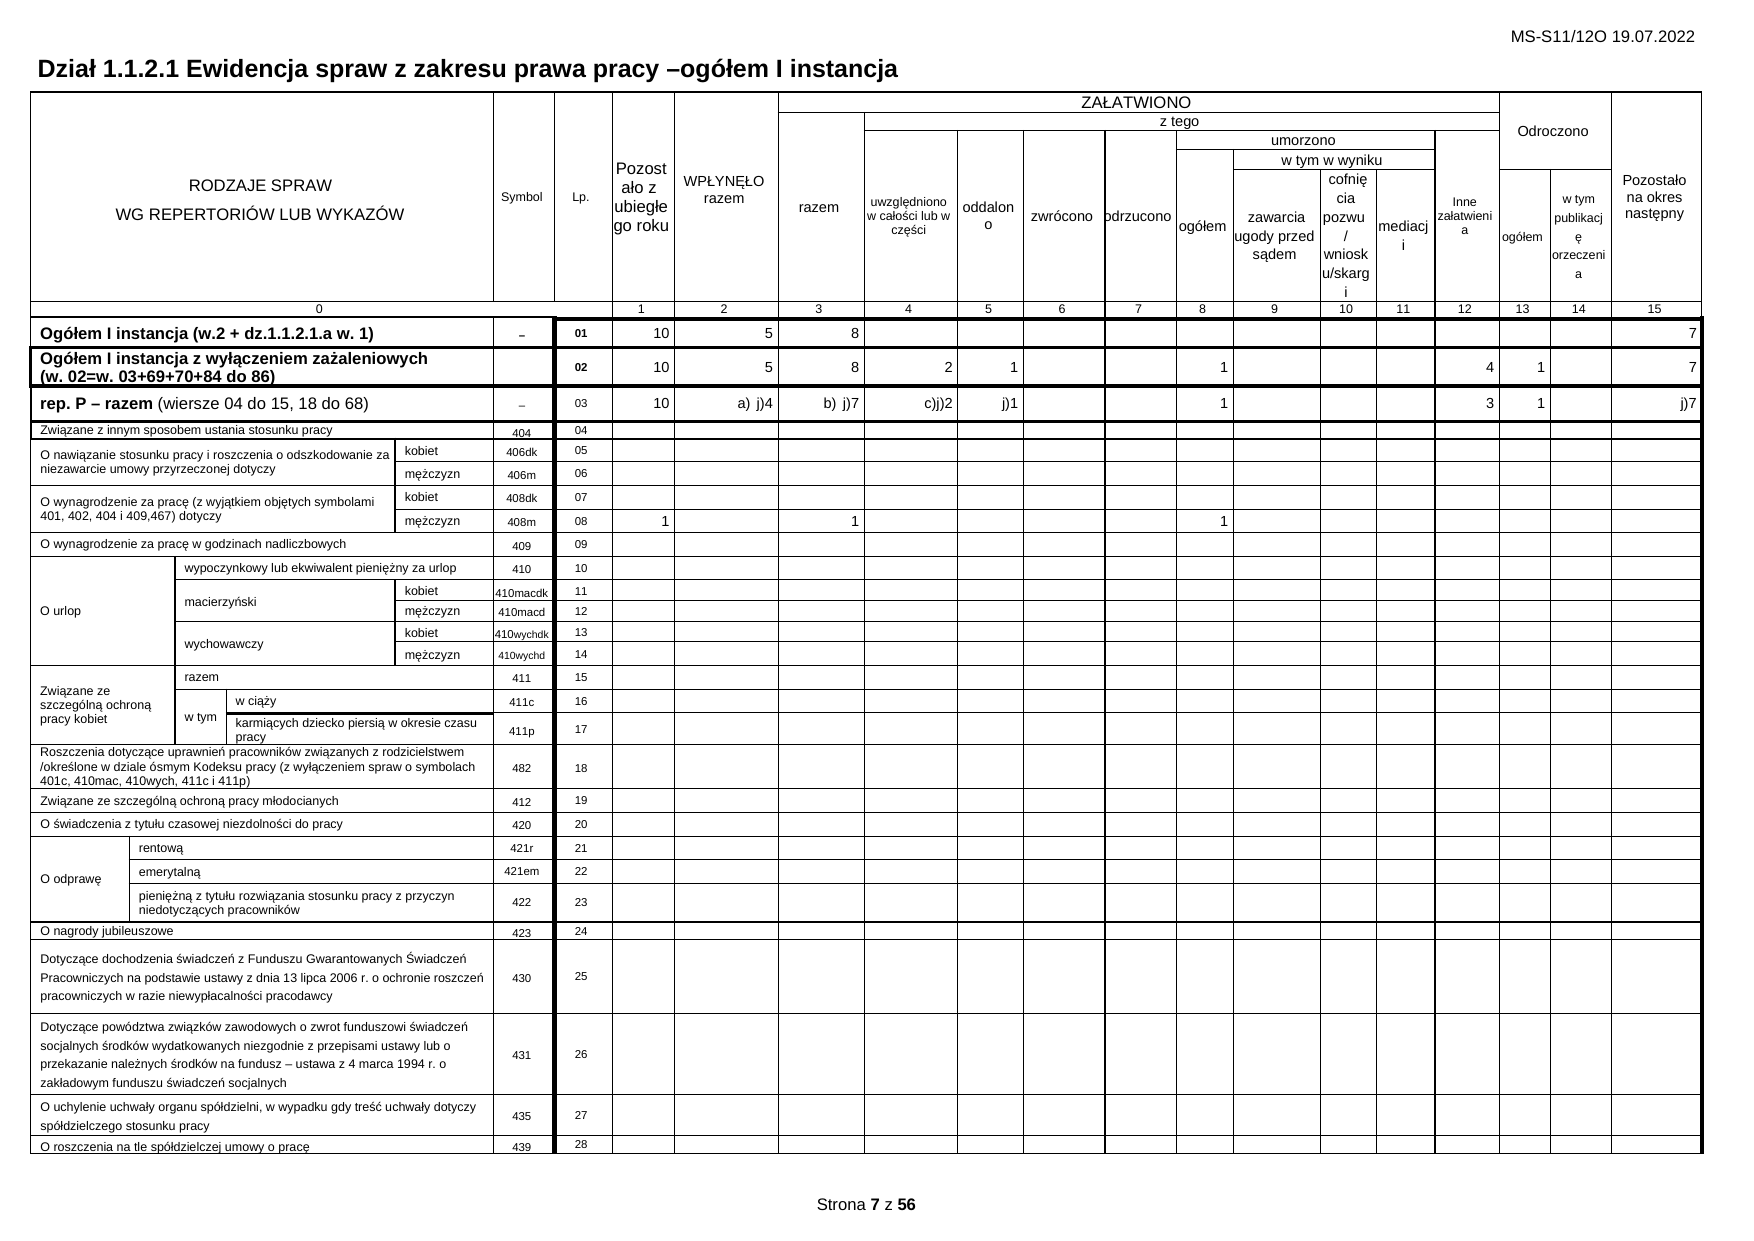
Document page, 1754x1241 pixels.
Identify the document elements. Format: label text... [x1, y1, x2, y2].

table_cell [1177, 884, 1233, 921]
table_header Pozostało na okres następny [1612, 93, 1701, 301]
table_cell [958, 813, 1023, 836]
table_cell [1321, 533, 1376, 556]
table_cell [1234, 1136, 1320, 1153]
table_cell [1551, 666, 1611, 688]
table_cell [1024, 388, 1104, 420]
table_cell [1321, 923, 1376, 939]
table_cell [958, 486, 1023, 508]
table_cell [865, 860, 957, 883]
table_cell [675, 666, 778, 688]
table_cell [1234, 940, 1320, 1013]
table_cell 411c [494, 690, 552, 712]
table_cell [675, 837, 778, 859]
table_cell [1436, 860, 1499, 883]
table_cell 411 [494, 666, 552, 688]
table_cell [1436, 557, 1499, 579]
table_cell Związane ze szczególną ochroną pracy kobiet [31, 666, 174, 744]
table_cell [1234, 349, 1320, 384]
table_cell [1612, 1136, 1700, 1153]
table_cell [1177, 557, 1233, 579]
table_cell [1436, 601, 1499, 621]
table_cell [1321, 486, 1376, 508]
table_cell rep. P – razem (wiersze 04 do 15, 18 do 68) [32, 388, 493, 420]
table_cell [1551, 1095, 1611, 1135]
table_header Odroczono [1500, 93, 1611, 169]
table_cell [1500, 557, 1550, 579]
table_cell [1321, 580, 1376, 600]
table_cell [1321, 557, 1376, 579]
table_cell [1551, 349, 1611, 384]
table_cell [1551, 642, 1611, 665]
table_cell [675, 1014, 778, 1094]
table_cell 16 [557, 690, 612, 712]
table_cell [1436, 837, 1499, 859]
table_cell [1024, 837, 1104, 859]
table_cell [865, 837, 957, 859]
table_cell 8 [779, 321, 864, 346]
table_cell [1024, 745, 1104, 788]
table_cell [1106, 510, 1176, 532]
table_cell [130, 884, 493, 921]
table_cell [1500, 690, 1550, 712]
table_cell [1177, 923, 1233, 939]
table_cell b) j)7 [779, 388, 864, 420]
table_cell [1612, 440, 1700, 461]
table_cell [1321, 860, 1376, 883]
table_cell c)j)2 [865, 388, 957, 420]
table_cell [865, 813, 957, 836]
table_cell [1321, 713, 1376, 744]
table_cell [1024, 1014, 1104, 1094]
table_cell kobiet [396, 440, 493, 461]
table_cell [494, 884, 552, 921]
table_cell 10 [613, 321, 674, 346]
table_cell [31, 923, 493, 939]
table_cell [1024, 666, 1104, 688]
table_cell 412 [494, 789, 552, 812]
table_cell 03 [557, 388, 612, 420]
table_cell [1321, 462, 1376, 485]
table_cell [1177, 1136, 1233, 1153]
table_cell 404 [494, 423, 552, 437]
table_cell [1177, 690, 1233, 712]
table_cell uwzględniono w całości lub w części [865, 131, 957, 301]
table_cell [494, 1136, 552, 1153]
table_cell [1551, 789, 1611, 812]
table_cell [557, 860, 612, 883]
table_cell [1436, 642, 1499, 665]
table_cell [1106, 423, 1176, 437]
table_cell 14 [1551, 302, 1611, 316]
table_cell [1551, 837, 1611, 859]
table_cell [1024, 510, 1104, 532]
table_cell 11 [557, 580, 612, 600]
table_cell [865, 713, 957, 744]
table_cell [958, 666, 1023, 688]
table_cell [1377, 440, 1434, 461]
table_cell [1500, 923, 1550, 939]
table_cell [675, 642, 778, 665]
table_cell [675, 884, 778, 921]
table_cell [1321, 423, 1376, 437]
table_cell umorzono [1177, 131, 1434, 149]
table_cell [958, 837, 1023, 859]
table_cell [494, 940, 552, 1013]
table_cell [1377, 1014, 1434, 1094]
table_cell razem [176, 666, 493, 688]
table_cell [1024, 601, 1104, 621]
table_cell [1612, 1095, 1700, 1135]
table_cell [1321, 349, 1376, 384]
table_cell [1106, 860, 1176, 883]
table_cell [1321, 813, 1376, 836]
table_cell [1436, 580, 1499, 600]
table_cell [1321, 321, 1376, 346]
table_cell [1024, 349, 1104, 384]
table_cell [958, 690, 1023, 712]
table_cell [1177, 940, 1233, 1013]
table_cell [958, 462, 1023, 485]
table_cell razem [779, 113, 864, 301]
table_cell [1436, 462, 1499, 485]
table_cell 411p [494, 713, 552, 744]
table_cell w tym publikację orzeczenia [1551, 170, 1611, 301]
table_cell 4 [1436, 349, 1499, 384]
table_cell 02 [557, 349, 612, 384]
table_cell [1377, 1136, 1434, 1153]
table_cell 12 [1436, 302, 1499, 316]
table_cell [1024, 486, 1104, 508]
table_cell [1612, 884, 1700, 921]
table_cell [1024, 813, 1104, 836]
table_cell [958, 533, 1023, 556]
table_cell wychowawczy [176, 622, 394, 665]
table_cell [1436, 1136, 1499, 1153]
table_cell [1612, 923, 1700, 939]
table_cell [1500, 666, 1550, 688]
table_cell 10 [613, 388, 674, 420]
table_cell [1500, 440, 1550, 461]
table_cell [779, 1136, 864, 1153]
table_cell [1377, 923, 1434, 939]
table_cell 8 [779, 349, 864, 384]
table_cell [613, 533, 674, 556]
table_cell [1377, 601, 1434, 621]
table_cell [1177, 745, 1233, 788]
table_cell [779, 423, 864, 437]
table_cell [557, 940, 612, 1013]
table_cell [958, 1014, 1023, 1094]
table_cell 3 [779, 302, 864, 316]
table_cell [1377, 642, 1434, 665]
table_cell ogółem [1500, 170, 1550, 301]
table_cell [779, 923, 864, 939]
table_cell [865, 580, 957, 600]
table_cell [1177, 321, 1233, 346]
table_cell [1106, 349, 1176, 384]
table_cell [1551, 713, 1611, 744]
table_cell 2 [865, 349, 957, 384]
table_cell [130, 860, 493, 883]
table_cell [1500, 510, 1550, 532]
table_cell [1106, 745, 1176, 788]
table_cell [779, 622, 864, 641]
table_cell [1551, 580, 1611, 600]
table_cell 409 [494, 533, 552, 556]
table_cell odrzucono [1106, 131, 1176, 301]
table_cell [1377, 622, 1434, 641]
table_cell [1234, 533, 1320, 556]
table_cell [779, 666, 864, 688]
table_cell 410macdm [494, 601, 552, 621]
table_cell [1106, 557, 1176, 579]
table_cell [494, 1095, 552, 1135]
table_cell [1612, 580, 1700, 600]
table_cell [1500, 642, 1550, 665]
table_cell [1321, 440, 1376, 461]
table_cell 1 [613, 510, 674, 532]
table_cell [1551, 557, 1611, 579]
table_cell [1321, 388, 1376, 420]
table_cell 18 [557, 745, 612, 788]
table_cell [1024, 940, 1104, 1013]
table_cell [865, 321, 957, 346]
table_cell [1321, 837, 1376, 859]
table_cell [1321, 789, 1376, 812]
table_cell [613, 601, 674, 621]
table_cell [1377, 557, 1434, 579]
table_cell [865, 622, 957, 641]
table_cell [1500, 580, 1550, 600]
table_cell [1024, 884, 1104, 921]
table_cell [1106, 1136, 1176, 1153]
table_cell [779, 462, 864, 485]
table_cell [613, 557, 674, 579]
table_cell [1321, 745, 1376, 788]
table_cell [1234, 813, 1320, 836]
table_cell [1234, 642, 1320, 665]
table_cell [1234, 486, 1320, 508]
table_cell [1612, 557, 1700, 579]
table_cell [1612, 713, 1700, 744]
table_cell [1436, 533, 1499, 556]
table_cell [958, 713, 1023, 744]
table_cell [958, 642, 1023, 665]
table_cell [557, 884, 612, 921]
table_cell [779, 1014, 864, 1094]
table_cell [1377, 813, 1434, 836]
table_cell j)1 [958, 388, 1023, 420]
table_cell [1024, 690, 1104, 712]
table_cell [958, 423, 1023, 437]
table_cell [1612, 789, 1700, 812]
table_cell [1377, 486, 1434, 508]
table_cell [1436, 486, 1499, 508]
table_cell 5 [958, 302, 1023, 316]
table_cell [865, 789, 957, 812]
table_cell [1024, 462, 1104, 485]
table_cell [613, 713, 674, 744]
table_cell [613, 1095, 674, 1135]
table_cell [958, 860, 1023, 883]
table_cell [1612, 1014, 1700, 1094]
table_cell [1234, 557, 1320, 579]
table_cell [779, 440, 864, 461]
table_cell [1377, 510, 1434, 532]
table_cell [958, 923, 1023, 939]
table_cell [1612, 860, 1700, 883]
table_cell [779, 557, 864, 579]
table_cell [1106, 486, 1176, 508]
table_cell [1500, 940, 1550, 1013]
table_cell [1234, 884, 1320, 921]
table_cell [865, 601, 957, 621]
table_cell [1551, 601, 1611, 621]
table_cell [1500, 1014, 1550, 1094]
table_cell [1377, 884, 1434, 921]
table_cell [1377, 713, 1434, 744]
table_cell [779, 713, 864, 744]
table_cell [1436, 440, 1499, 461]
table_cell 13 [1500, 302, 1550, 316]
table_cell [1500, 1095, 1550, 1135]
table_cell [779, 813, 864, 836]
table_cell – [494, 388, 552, 420]
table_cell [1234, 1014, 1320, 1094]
table_cell [1500, 622, 1550, 641]
table_cell [1177, 622, 1233, 641]
table_cell [1612, 690, 1700, 712]
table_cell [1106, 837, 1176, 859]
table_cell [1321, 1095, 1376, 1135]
table_cell macierzyński [176, 580, 394, 621]
table_cell [1106, 622, 1176, 641]
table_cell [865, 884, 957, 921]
table_cell [1612, 622, 1700, 641]
table_cell [675, 510, 778, 532]
table_cell [779, 642, 864, 665]
table_cell [1436, 713, 1499, 744]
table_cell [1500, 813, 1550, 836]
table_cell [1612, 601, 1700, 621]
table_cell [1436, 690, 1499, 712]
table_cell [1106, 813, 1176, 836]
table_cell [1106, 533, 1176, 556]
table_cell 406m [494, 462, 552, 485]
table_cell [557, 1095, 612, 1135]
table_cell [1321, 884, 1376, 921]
table_cell [1106, 462, 1176, 485]
table_cell [958, 321, 1023, 346]
table_cell O urlop [31, 557, 174, 665]
table_cell [613, 462, 674, 485]
table_cell 19 [557, 789, 612, 812]
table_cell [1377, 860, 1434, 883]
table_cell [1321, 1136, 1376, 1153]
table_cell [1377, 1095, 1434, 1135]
table_cell w tym [176, 690, 226, 744]
table_cell [1436, 622, 1499, 641]
table_cell [1234, 666, 1320, 688]
table_cell [1500, 321, 1550, 346]
table_cell [1106, 642, 1176, 665]
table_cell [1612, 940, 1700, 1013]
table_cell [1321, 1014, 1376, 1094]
table_header Lp. [555, 93, 612, 301]
table_cell cofnięcia pozwu / wniosku/skargi [1321, 170, 1376, 301]
table_cell [1612, 510, 1700, 532]
table_cell [613, 580, 674, 600]
table_cell [1500, 486, 1550, 508]
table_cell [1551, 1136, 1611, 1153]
table_cell 6 [1024, 302, 1104, 316]
table_cell [613, 440, 674, 461]
table_cell [1024, 580, 1104, 600]
table_cell [613, 690, 674, 712]
table_cell O wynagrodzenie za pracę (z wyjątkiem objętych symbolami 401, 402, 404 i 409,467) dotyczy [31, 486, 394, 532]
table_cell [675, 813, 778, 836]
table_cell [1321, 690, 1376, 712]
table_cell [779, 601, 864, 621]
table_cell [1234, 510, 1320, 532]
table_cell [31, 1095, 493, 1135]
table_cell [1177, 789, 1233, 812]
table_cell [1234, 440, 1320, 461]
table_cell zwrócono [1024, 131, 1104, 301]
table_cell [675, 462, 778, 485]
table_cell [865, 745, 957, 788]
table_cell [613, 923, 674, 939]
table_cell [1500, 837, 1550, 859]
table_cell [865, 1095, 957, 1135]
table_cell [1234, 388, 1320, 420]
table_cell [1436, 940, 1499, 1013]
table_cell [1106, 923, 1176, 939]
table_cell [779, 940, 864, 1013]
table_cell [958, 580, 1023, 600]
table_cell [865, 486, 957, 508]
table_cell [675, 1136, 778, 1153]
table_header RODZAJE SPRAW WG REPERTORIÓW LUB WYKAZÓW [31, 93, 493, 301]
table_cell [1377, 423, 1434, 437]
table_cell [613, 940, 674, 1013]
table_cell 1 [958, 349, 1023, 384]
table_cell 0 [31, 302, 612, 316]
table_cell 1 [1177, 388, 1233, 420]
table_cell [1612, 486, 1700, 508]
table_cell [1177, 533, 1233, 556]
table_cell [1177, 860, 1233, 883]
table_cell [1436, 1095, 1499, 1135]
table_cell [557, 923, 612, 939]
table_cell 410wychdk [494, 622, 552, 641]
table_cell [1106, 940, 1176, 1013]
table_cell [865, 557, 957, 579]
table_cell [1321, 642, 1376, 665]
table_cell [675, 533, 778, 556]
table_cell [1436, 321, 1499, 346]
table_cell mężczyzn [396, 462, 493, 485]
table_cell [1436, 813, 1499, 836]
text Dział 1.1.2.1 Ewidencja spraw z zakresu prawa pracy –ogółem I instancja [37, 54, 1695, 83]
table_cell [865, 423, 957, 437]
table_cell [1234, 713, 1320, 744]
table_cell [1024, 557, 1104, 579]
table_cell [1024, 440, 1104, 461]
table_cell [779, 533, 864, 556]
table_cell [779, 789, 864, 812]
table_cell [865, 533, 957, 556]
table_cell – [494, 318, 552, 346]
table_cell [1106, 580, 1176, 600]
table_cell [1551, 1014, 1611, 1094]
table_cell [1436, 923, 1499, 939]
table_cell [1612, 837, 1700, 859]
table_cell 406dk [494, 440, 552, 461]
table_cell [958, 601, 1023, 621]
table_cell [675, 713, 778, 744]
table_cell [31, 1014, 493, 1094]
table_cell kobiet [396, 622, 493, 641]
table_cell j)7 [1612, 388, 1700, 420]
table_cell karmiących dziecko piersią w okresie czasu pracy [227, 715, 493, 744]
table_cell mężczyzn [396, 510, 493, 532]
table_cell [675, 580, 778, 600]
table_cell [865, 690, 957, 712]
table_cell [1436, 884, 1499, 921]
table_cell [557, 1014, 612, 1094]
table_cell [1024, 713, 1104, 744]
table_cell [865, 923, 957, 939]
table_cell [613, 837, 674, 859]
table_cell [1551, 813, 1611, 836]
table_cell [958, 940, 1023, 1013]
table_cell [1500, 713, 1550, 744]
table_cell 14 [557, 642, 612, 665]
table_cell [1500, 601, 1550, 621]
table_cell [1551, 622, 1611, 641]
table_cell 1 [613, 302, 674, 316]
table_cell [1612, 533, 1700, 556]
table_cell 11 [1377, 302, 1434, 316]
table_cell [1177, 462, 1233, 485]
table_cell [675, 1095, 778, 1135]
table_cell [1024, 533, 1104, 556]
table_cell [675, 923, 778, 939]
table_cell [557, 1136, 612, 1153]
table_cell Inne załatwienia [1436, 131, 1499, 301]
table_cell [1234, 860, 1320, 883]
table_cell [779, 486, 864, 508]
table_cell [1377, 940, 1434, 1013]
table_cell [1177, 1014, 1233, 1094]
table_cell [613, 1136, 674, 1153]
table_cell [1321, 510, 1376, 532]
table_cell ogółem [1177, 150, 1233, 301]
table_cell [613, 745, 674, 788]
table_cell [1377, 462, 1434, 485]
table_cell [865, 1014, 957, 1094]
table_cell [1377, 666, 1434, 688]
table_cell [779, 690, 864, 712]
table_cell [1500, 789, 1550, 812]
table_cell [865, 462, 957, 485]
table_cell [613, 423, 674, 437]
table_cell mężczyzn [396, 642, 493, 665]
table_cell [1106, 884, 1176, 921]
table_cell [1551, 440, 1611, 461]
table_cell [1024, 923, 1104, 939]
table_cell 7 [1612, 349, 1700, 384]
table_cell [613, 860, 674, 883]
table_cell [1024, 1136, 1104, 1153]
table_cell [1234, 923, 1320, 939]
table_cell [779, 745, 864, 788]
table_cell [675, 690, 778, 712]
table_cell [1377, 321, 1434, 346]
table_cell [1177, 580, 1233, 600]
table_cell [1234, 423, 1320, 437]
table_cell [1024, 321, 1104, 346]
table_cell 01 [557, 321, 612, 346]
table_cell [1106, 789, 1176, 812]
table_cell 10 [557, 557, 612, 579]
table_cell 410 [494, 557, 552, 579]
table_cell O świadczenia z tytułu czasowej niezdolności do pracy [31, 813, 493, 836]
table_cell 1 [1500, 349, 1550, 384]
table_cell 408m [494, 510, 552, 532]
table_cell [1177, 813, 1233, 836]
table_cell [1436, 423, 1499, 437]
table_cell 08 [557, 510, 612, 532]
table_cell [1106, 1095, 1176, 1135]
table_cell [1024, 622, 1104, 641]
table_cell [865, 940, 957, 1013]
table_cell [1177, 713, 1233, 744]
table_header Pozostało z ubiegłego roku [613, 93, 674, 301]
table_cell kobiet [396, 580, 493, 600]
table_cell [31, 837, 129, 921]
table_cell zawarcia ugody przed sądem [1234, 170, 1320, 301]
table_cell [1551, 321, 1611, 346]
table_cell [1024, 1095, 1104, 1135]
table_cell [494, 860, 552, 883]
table_cell [1551, 533, 1611, 556]
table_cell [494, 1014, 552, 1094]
table_cell 9 [1234, 302, 1320, 316]
table_cell oddalono [958, 131, 1023, 301]
table_cell 17 [557, 713, 612, 744]
table_cell [1321, 601, 1376, 621]
table_cell [1436, 745, 1499, 788]
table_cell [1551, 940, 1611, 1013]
table_cell Ogółem I instancja z wyłączeniem zażaleniowych (w. 02=w. 03+69+70+84 do 86) [32, 349, 493, 384]
table_header WPŁYNĘŁO razem [675, 93, 778, 301]
table_cell w tym w wyniku [1234, 150, 1434, 169]
table_cell [1177, 642, 1233, 665]
table_cell 8 [1177, 302, 1233, 316]
table_cell [613, 666, 674, 688]
table_cell 04 [557, 423, 612, 437]
table_cell 408dk [494, 486, 552, 508]
table_cell [1500, 533, 1550, 556]
table_cell [675, 789, 778, 812]
table_cell [1106, 666, 1176, 688]
table_cell [1551, 462, 1611, 485]
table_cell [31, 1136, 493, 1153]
table_cell [1377, 690, 1434, 712]
table_cell [675, 440, 778, 461]
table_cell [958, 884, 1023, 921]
table_cell mediacji [1377, 170, 1434, 301]
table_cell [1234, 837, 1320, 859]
table_cell [958, 745, 1023, 788]
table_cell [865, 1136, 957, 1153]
table_cell 7 [1612, 321, 1700, 346]
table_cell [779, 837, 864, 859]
table_cell [1436, 789, 1499, 812]
table_cell [1234, 789, 1320, 812]
table_cell 420 [494, 813, 552, 836]
table_cell [958, 557, 1023, 579]
table_cell [1612, 423, 1700, 437]
table_cell 05 [557, 440, 612, 461]
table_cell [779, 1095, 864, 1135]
table_cell [1234, 580, 1320, 600]
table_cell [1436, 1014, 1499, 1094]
table_cell mężczyzn [396, 601, 493, 621]
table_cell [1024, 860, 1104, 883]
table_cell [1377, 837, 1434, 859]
table_cell 1 [1177, 349, 1233, 384]
table_cell wypoczynkowy lub ekwiwalent pieniężny za urlop [176, 557, 493, 579]
table_cell [675, 486, 778, 508]
table_cell [675, 423, 778, 437]
table_cell [675, 601, 778, 621]
table_cell 1 [779, 510, 864, 532]
table_cell [1321, 622, 1376, 641]
table_cell Związane ze szczególną ochroną pracy młodocianych [31, 789, 493, 812]
table_cell [1106, 321, 1176, 346]
table_cell [1177, 486, 1233, 508]
table_cell 5 [675, 321, 778, 346]
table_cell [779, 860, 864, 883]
table_cell [1377, 745, 1434, 788]
table_cell 06 [557, 462, 612, 485]
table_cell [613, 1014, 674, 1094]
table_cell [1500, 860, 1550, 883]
table_cell [1321, 666, 1376, 688]
table_cell [1436, 666, 1499, 688]
table_cell [1234, 745, 1320, 788]
table_cell a) j)4 [675, 388, 778, 420]
table_cell [1106, 601, 1176, 621]
table_cell Związane z innym sposobem ustania stosunku pracy [32, 423, 493, 437]
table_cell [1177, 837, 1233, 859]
table_cell 3 [1436, 388, 1499, 420]
table_cell [1377, 533, 1434, 556]
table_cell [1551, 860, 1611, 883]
table_cell [958, 789, 1023, 812]
table_cell [1612, 462, 1700, 485]
table_cell [494, 349, 552, 384]
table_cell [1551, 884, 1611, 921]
table_cell [1177, 666, 1233, 688]
table_cell [1436, 510, 1499, 532]
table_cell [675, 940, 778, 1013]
table_cell [1551, 690, 1611, 712]
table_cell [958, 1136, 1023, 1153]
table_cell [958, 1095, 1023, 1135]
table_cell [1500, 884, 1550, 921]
table_cell [1024, 423, 1104, 437]
table_cell [613, 486, 674, 508]
table_cell [1234, 601, 1320, 621]
table_cell [613, 642, 674, 665]
table_cell [1551, 388, 1611, 420]
table_cell 09 [557, 533, 612, 556]
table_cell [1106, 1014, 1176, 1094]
table_cell 15 [557, 666, 612, 688]
table_cell 1 [1500, 388, 1550, 420]
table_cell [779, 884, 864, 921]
table_cell [1177, 440, 1233, 461]
table_cell 5 [675, 349, 778, 384]
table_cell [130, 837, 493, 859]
table_cell [1234, 690, 1320, 712]
table_cell kobiet [396, 486, 493, 508]
table_cell 20 [557, 813, 612, 836]
table_cell 15 [1612, 302, 1701, 316]
table_cell z tego [865, 113, 1499, 130]
table_cell [675, 745, 778, 788]
table_cell [1106, 388, 1176, 420]
table_cell [675, 557, 778, 579]
table_cell [1377, 388, 1434, 420]
table_cell 410wychdm [494, 642, 552, 665]
table_cell [1106, 713, 1176, 744]
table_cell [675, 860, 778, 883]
table_cell 12 [557, 601, 612, 621]
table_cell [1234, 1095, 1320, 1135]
table_cell [1106, 440, 1176, 461]
table_cell O wynagrodzenie za pracę w godzinach nadliczbowych [31, 533, 493, 556]
table_cell 2 [675, 302, 778, 316]
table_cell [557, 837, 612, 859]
table_cell [865, 666, 957, 688]
table_cell [1024, 642, 1104, 665]
table_cell O nawiązanie stosunku pracy i roszczenia o odszkodowanie za niezawarcie umowy przyrzeczonej dotyczy [31, 440, 394, 485]
table_cell [865, 642, 957, 665]
table_cell 482 [494, 745, 552, 788]
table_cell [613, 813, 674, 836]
table_cell Roszczenia dotyczące uprawnień pracowników związanych z rodzicielstwem /określone w dziale ósmym Kodeksu pracy (z wyłączeniem spraw o symbolach 401c, 410mac, 410wych, 411c i 411p) [31, 745, 493, 788]
table_cell w ciąży [227, 690, 493, 712]
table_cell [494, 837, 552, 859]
table_cell 7 [1106, 302, 1176, 316]
table_cell [958, 440, 1023, 461]
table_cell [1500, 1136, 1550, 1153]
table_cell [1234, 321, 1320, 346]
table_cell 1 [1177, 510, 1233, 532]
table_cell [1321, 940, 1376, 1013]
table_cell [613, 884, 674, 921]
table_cell [1377, 349, 1434, 384]
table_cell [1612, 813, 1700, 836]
table_header Symbol [494, 93, 554, 301]
table_cell 4 [865, 302, 957, 316]
table_cell [958, 622, 1023, 641]
table_cell [613, 789, 674, 812]
table_cell [675, 622, 778, 641]
table_cell 10 [1321, 302, 1376, 316]
table_cell 07 [557, 486, 612, 508]
table_cell [1500, 462, 1550, 485]
table_cell 13 [557, 622, 612, 641]
table_cell [1234, 622, 1320, 641]
table_cell [1024, 789, 1104, 812]
table_cell [1177, 423, 1233, 437]
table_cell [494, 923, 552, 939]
table_cell [1500, 423, 1550, 437]
table_cell [1551, 510, 1611, 532]
table_header ZAŁATWIONO [779, 93, 1499, 112]
table_cell [1551, 745, 1611, 788]
table_cell [1377, 789, 1434, 812]
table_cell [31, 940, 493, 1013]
table_cell [1612, 666, 1700, 688]
table_cell [1177, 601, 1233, 621]
table_cell [1377, 580, 1434, 600]
table_cell [865, 440, 957, 461]
table_cell Ogółem I instancja (w.2 + dz.1.1.2.1.a w. 1) [31, 318, 493, 346]
table_cell [613, 622, 674, 641]
table_cell [1106, 690, 1176, 712]
table_cell [1612, 745, 1700, 788]
table_cell [1612, 642, 1700, 665]
table_cell [958, 510, 1023, 532]
table_cell [865, 510, 957, 532]
table_cell [1551, 486, 1611, 508]
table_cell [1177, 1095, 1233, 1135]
table_cell [779, 580, 864, 600]
table_cell 10 [613, 349, 674, 384]
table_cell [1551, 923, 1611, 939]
table_cell [1234, 462, 1320, 485]
table_cell [1551, 423, 1611, 437]
table_cell [1500, 745, 1550, 788]
table_cell 410macdk [494, 580, 552, 600]
